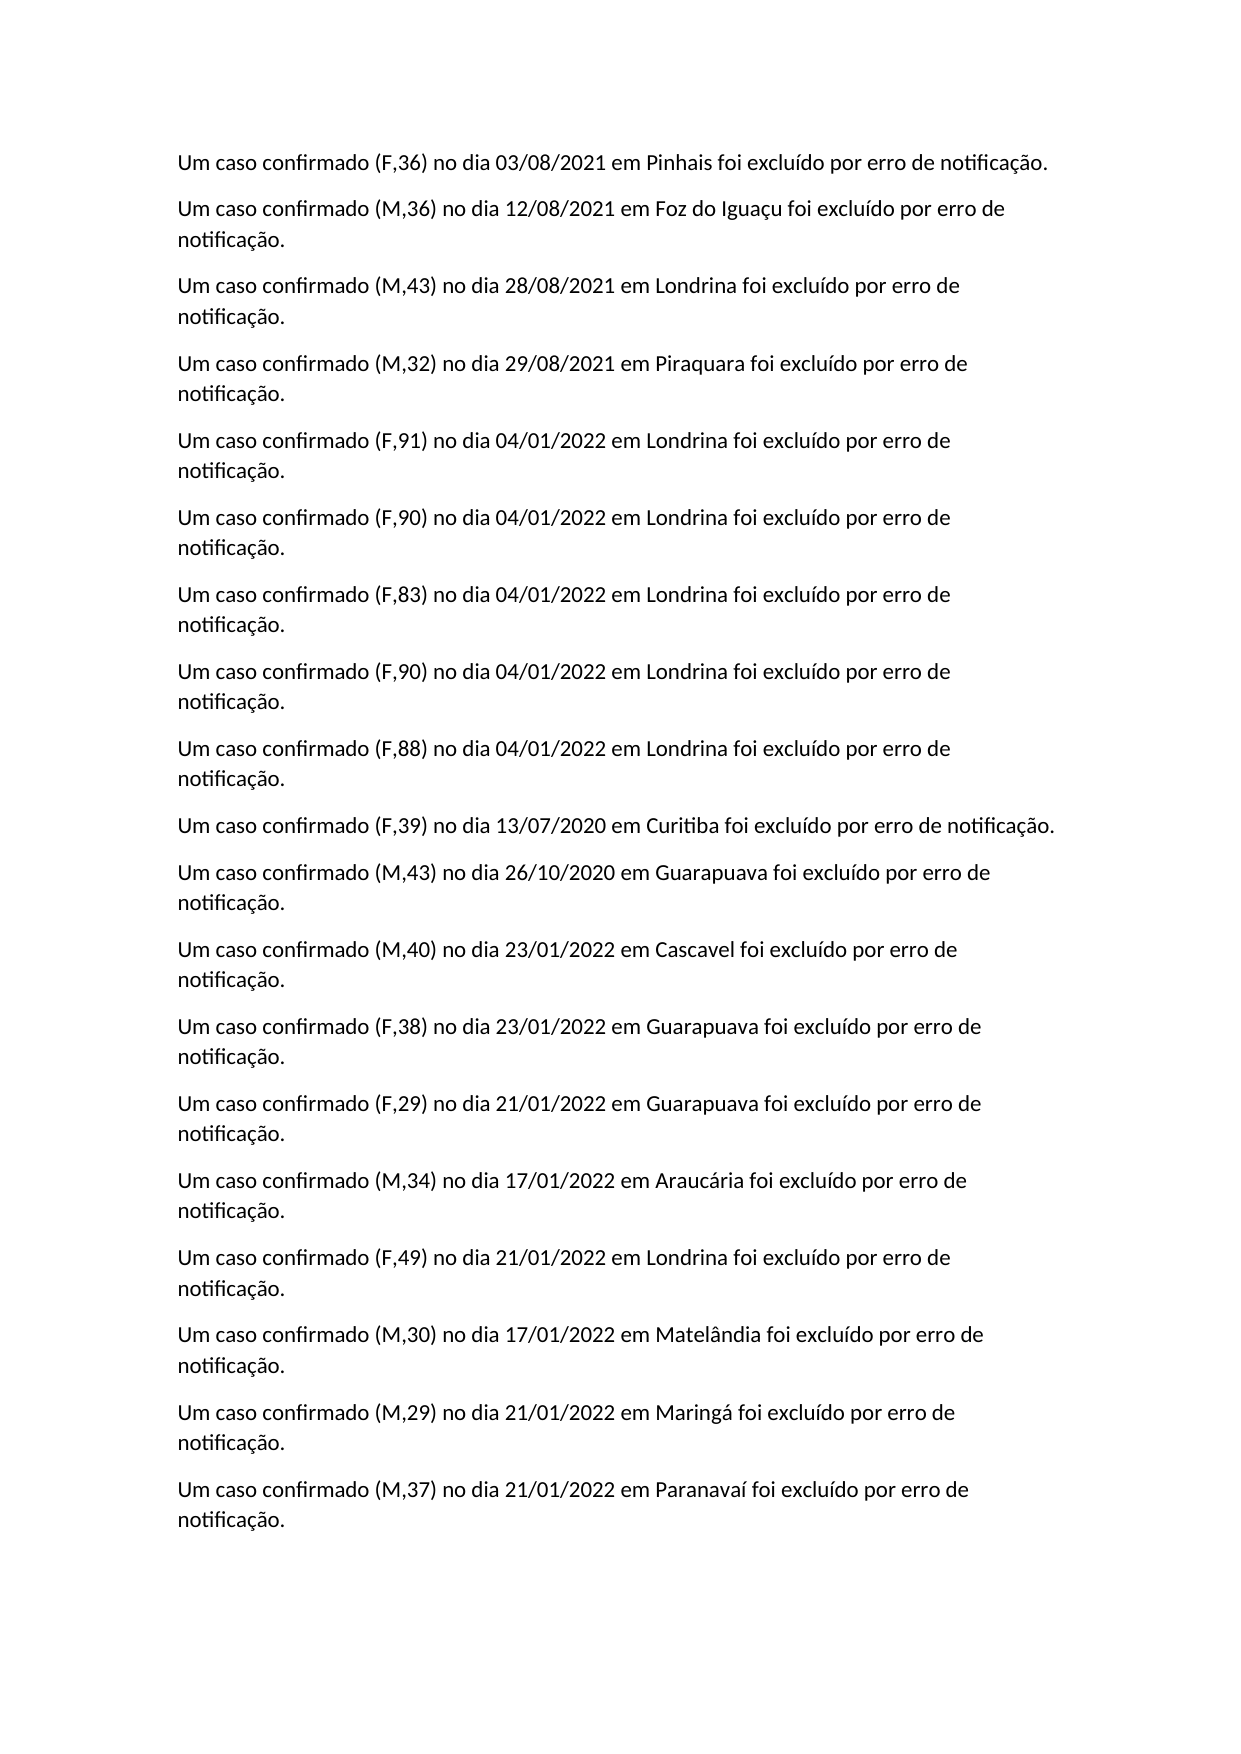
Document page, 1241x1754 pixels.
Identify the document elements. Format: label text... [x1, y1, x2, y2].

text Um caso confirmado (M,32) no dia 29/08/2021 em Piraquara foi excluído por erro de notificação. [177, 349, 1063, 407]
text Um caso confirmado (F,91) no dia 04/01/2022 em Londrina foi excluído por erro de notificação. [177, 426, 1063, 484]
text Um caso confirmado (F,90) no dia 04/01/2022 em Londrina foi excluído por erro de notificação. [177, 657, 1063, 715]
text Um caso confirmado (F,90) no dia 04/01/2022 em Londrina foi excluído por erro de notificação. [177, 503, 1063, 561]
text Um caso confirmado (M,36) no dia 12/08/2021 em Foz do Iguaçu foi excluído por erro de notificação. [177, 194, 1063, 253]
text Um caso confirmado (M,30) no dia 17/01/2022 em Matelândia foi excluído por erro de notificação. [177, 1321, 1063, 1379]
text Um caso confirmado (M,43) no dia 26/10/2020 em Guarapuava foi excluído por erro de notificação. [177, 858, 1063, 916]
text Um caso confirmado (M,37) no dia 21/01/2022 em Paranavaí foi excluído por erro de notificação. [177, 1475, 1063, 1533]
text Um caso confirmado (F,38) no dia 23/01/2022 em Guarapuava foi excluído por erro de notificação. [177, 1012, 1063, 1070]
text Um caso confirmado (M,34) no dia 17/01/2022 em Araucária foi excluído por erro de notificação. [177, 1166, 1063, 1224]
text Um caso confirmado (M,29) no dia 21/01/2022 em Maringá foi excluído por erro de notificação. [177, 1398, 1063, 1456]
text Um caso confirmado (F,29) no dia 21/01/2022 em Guarapuava foi excluído por erro de notificação. [177, 1089, 1063, 1147]
text Um caso confirmado (F,36) no dia 03/08/2021 em Pinhais foi excluído por erro de notificação. [177, 148, 1063, 176]
text Um caso confirmado (F,49) no dia 21/01/2022 em Londrina foi excluído por erro de notificação. [177, 1243, 1063, 1302]
text Um caso confirmado (M,40) no dia 23/01/2022 em Cascavel foi excluído por erro de notificação. [177, 935, 1063, 993]
text Um caso confirmado (F,39) no dia 13/07/2020 em Curitiba foi excluído por erro de notificação. [177, 811, 1063, 839]
text Um caso confirmado (M,43) no dia 28/08/2021 em Londrina foi excluído por erro de notificação. [177, 272, 1063, 330]
text Um caso confirmado (F,83) no dia 04/01/2022 em Londrina foi excluído por erro de notificação. [177, 580, 1063, 638]
text Um caso confirmado (F,88) no dia 04/01/2022 em Londrina foi excluído por erro de notificação. [177, 734, 1063, 792]
